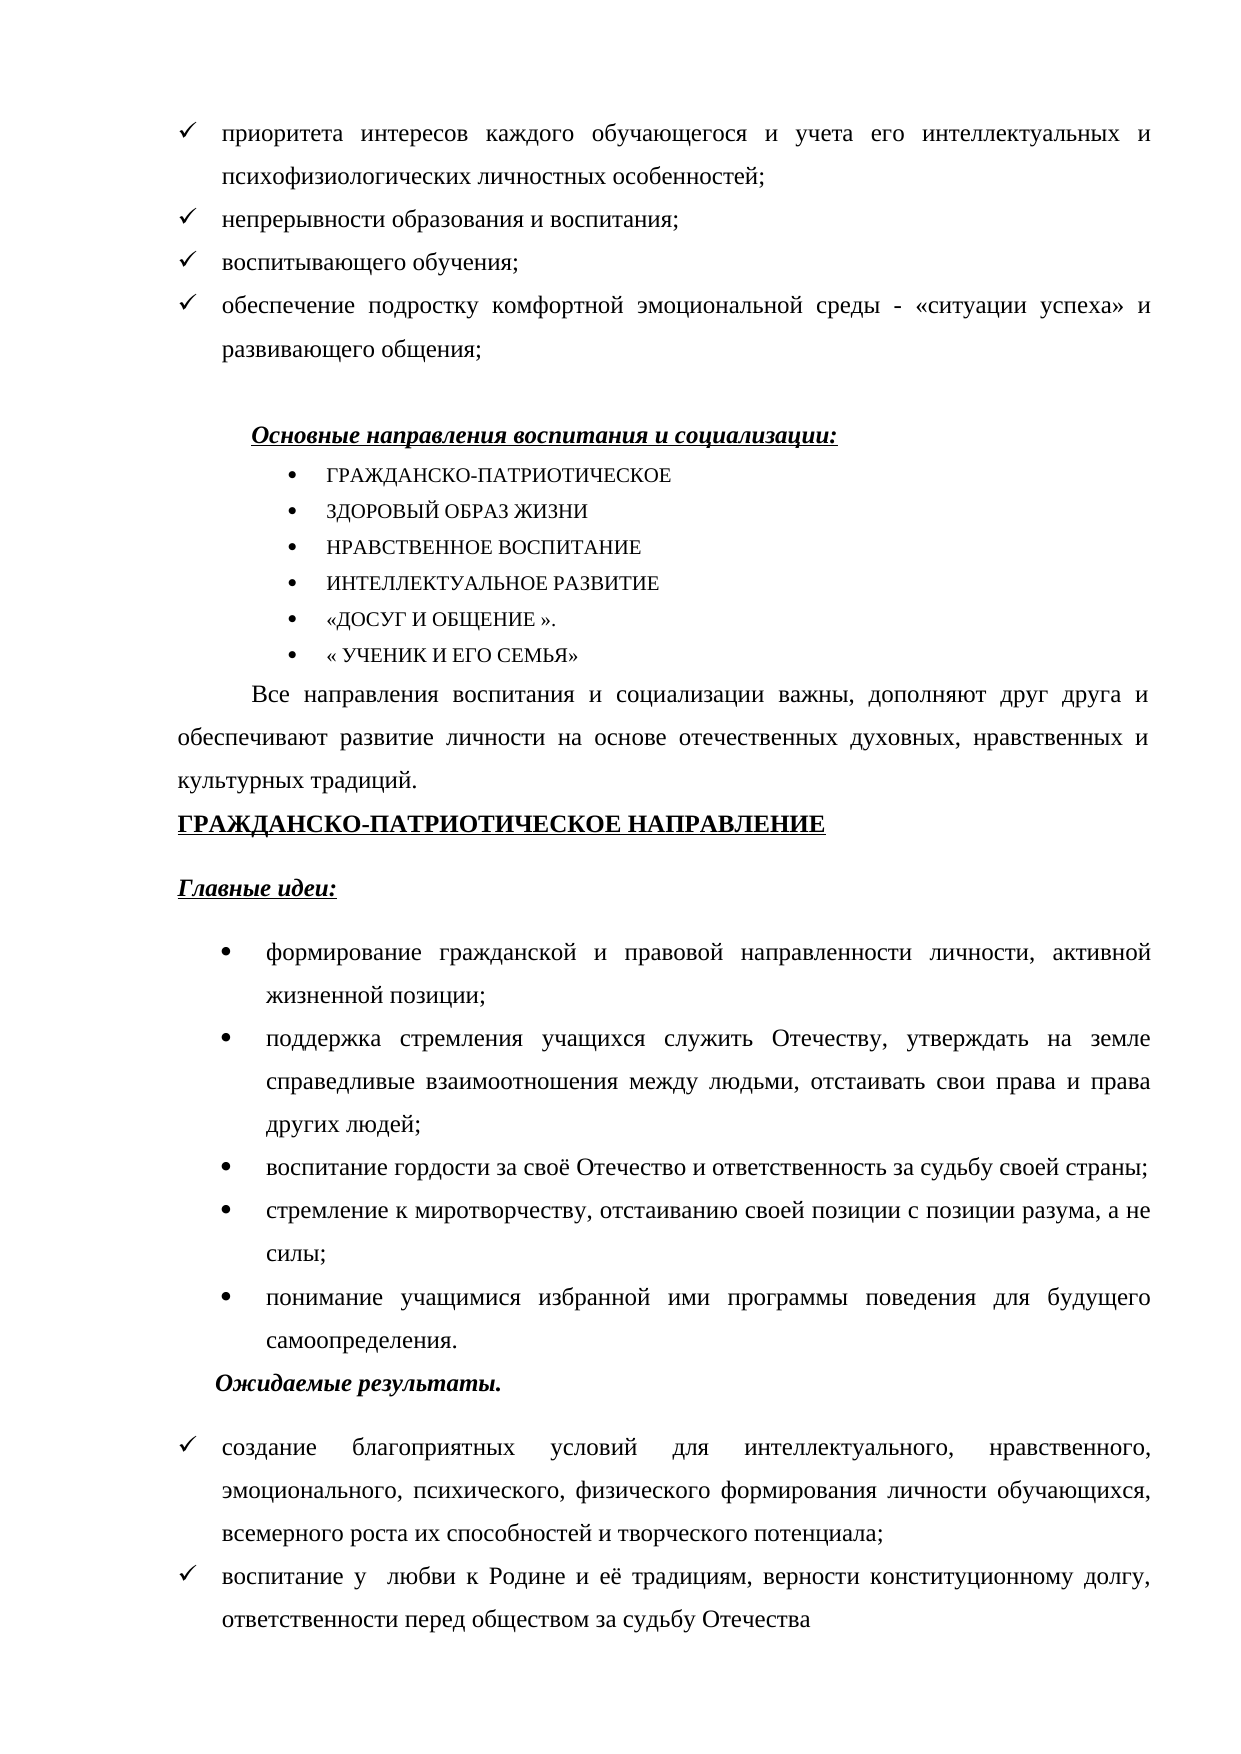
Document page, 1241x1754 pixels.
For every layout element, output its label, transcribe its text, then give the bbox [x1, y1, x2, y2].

text Главные идеи: [177, 873, 1152, 901]
list стремление к миротворчеству, отстаиванию своей позиции с позиции разума, а не силы; [222, 1195, 1152, 1267]
text Все направления воспитания и социализации важны, дополняют друг друга и обеспечивают развитие личности на основе отечественных духовных, нравственных и культурных традиций. [177, 679, 1149, 794]
list обеспечение подростку комфортной эмоциональной среды - «ситуации успеха» и развивающего общения; [177, 291, 1152, 362]
list ГРАЖДАНСКО-ПАТРИОТИЧЕСКОЕ [288, 463, 1152, 487]
list понимание учащимися избранной ими программы поведения для будущего самоопределения. [222, 1282, 1152, 1353]
list непрерывности образования и воспитания; [177, 204, 1152, 233]
list воспитывающего обучения; [177, 247, 1152, 276]
text Основные направления воспитания и социализации: [251, 420, 1149, 449]
list формирование гражданской и правовой направленности личности, активной жизненной позиции; [222, 937, 1152, 1008]
list «ДОСУГ И ОБЩЕНИЕ ». [288, 607, 1152, 631]
text ГРАЖДАНСКО-ПАТРИОТИЧЕСКОЕ НАПРАВЛЕНИЕ [177, 809, 1152, 837]
list создание благоприятных условий для интеллектуального, нравственного, эмоционального, психического, физического формирования личности обучающихся, всемерного роста их способностей и творческого потенциала; [177, 1432, 1152, 1547]
list « УЧЕНИК И ЕГО СЕМЬЯ» [288, 643, 1152, 667]
list приоритета интересов каждого обучающегося и учета его интеллектуальных и психофизиологических личностных особенностей; [177, 118, 1152, 190]
text Ожидаемые результаты. [215, 1368, 1152, 1397]
list воспитание у любви к Родине и её традициям, верности конституционному долгу, ответственности перед обществом за судьбу Отечества [177, 1561, 1152, 1633]
list НРАВСТВЕННОЕ ВОСПИТАНИЕ [288, 535, 1152, 559]
list ИНТЕЛЛЕКТУАЛЬНОЕ РАЗВИТИЕ [288, 571, 1152, 595]
list ЗДОРОВЫЙ ОБРАЗ ЖИЗНИ [288, 499, 1152, 523]
list поддержка стремления учащихся служить Отечеству, утверждать на земле справедливые взаимоотношения между людьми, отстаивать свои права и права других людей; [222, 1023, 1152, 1138]
list воспитание гордости за своё Отечество и ответственность за судьбу своей страны; [222, 1152, 1152, 1181]
